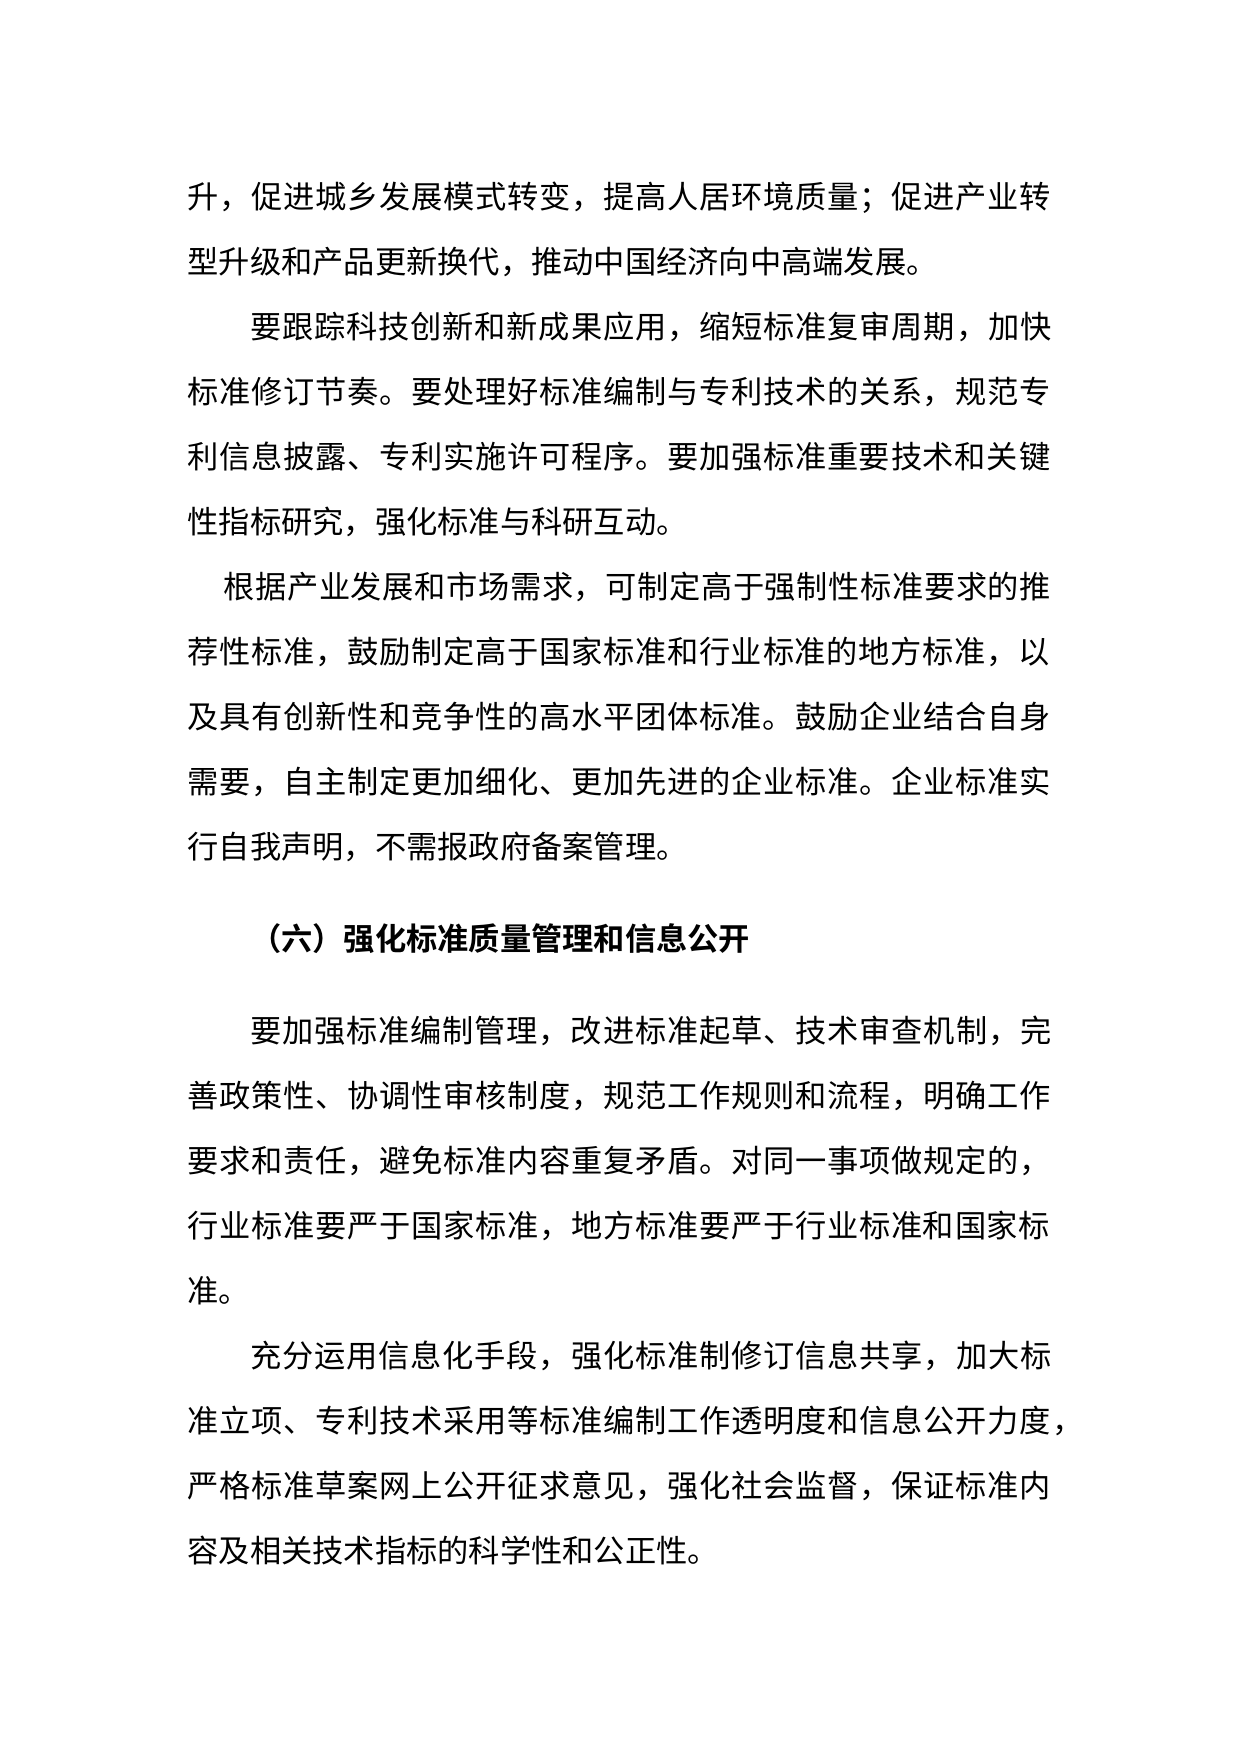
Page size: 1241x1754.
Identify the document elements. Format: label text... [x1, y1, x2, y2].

text 要跟踪科技创新和新成果应用，缩短标准复审周期，加快标准修订节奏。要处理好标准编制与专利技术的关系，规范专利信息披露、专利实施许可程序。要加强标准重要技术和关键性指标研究，强化标准与科研互动。 [187, 292, 1053, 552]
text 充分运用信息化手段，强化标准制修订信息共享，加大标准立项、专利技术采用等标准编制工作透明度和信息公开力度，严格标准草案网上公开征求意见，强化社会监督，保证标准内容及相关技术指标的科学性和公正性。 [187, 1321, 1053, 1581]
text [187, 162, 1053, 292]
text 要加强标准编制管理，改进标准起草、技术审查机制，完善政策性、协调性审核制度，规范工作规则和流程，明确工作要求和责任，避免标准内容重复矛盾。对同一事项做规定的，行业标准要严于国家标准，地方标准要严于行业标准和国家标准。 [187, 996, 1053, 1321]
subtitle （六）强化标准质量管理和信息公开 [187, 904, 1053, 969]
text 根据产业发展和市场需求，可制定高于强制性标准要求的推荐性标准，鼓励制定高于国家标准和行业标准的地方标准，以及具有创新性和竞争性的高水平团体标准。鼓励企业结合自身需要，自主制定更加细化、更加先进的企业标准。企业标准实行自我声明，不需报政府备案管理。 [187, 552, 1053, 877]
